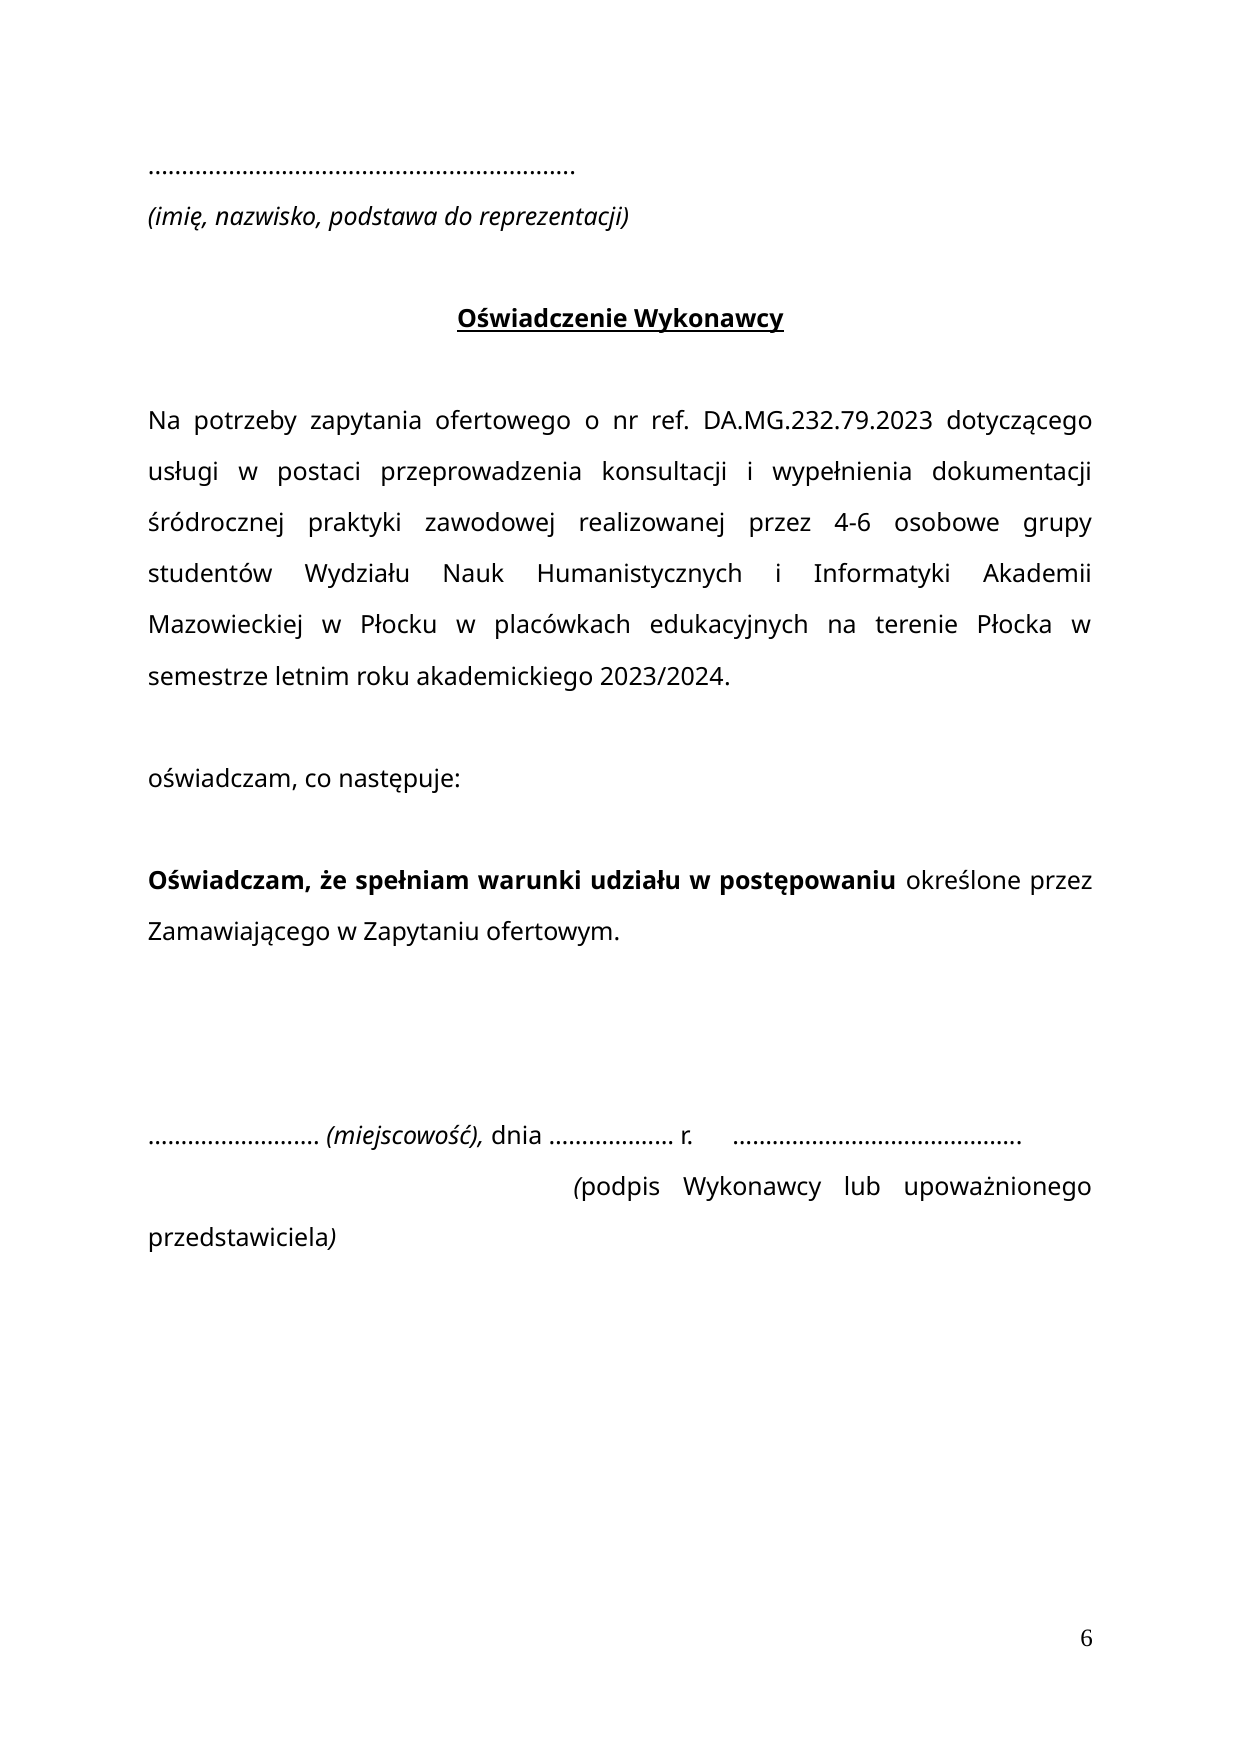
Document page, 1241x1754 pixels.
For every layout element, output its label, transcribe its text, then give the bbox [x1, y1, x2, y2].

text (podpis Wykonawcy lub upoważnionego przedstawiciela) [148, 1168, 1092, 1254]
text oświadczam, co następuje: [148, 760, 1092, 794]
text Oświadczenie Wykonawcy [148, 301, 1092, 335]
text Oświadczam, że spełniam warunki udziału w postępowaniu określone przez Zamawiającego w Zapytaniu ofertowym. [148, 862, 1092, 947]
text ………...…….……. (miejscowość), dnia ………….…… r. …………………………………….. [148, 1117, 1092, 1152]
text (imię, nazwisko, podstawa do reprezentacji) [148, 199, 1092, 233]
text .............……….......................................... [148, 148, 1092, 182]
text Na potrzeby zapytania ofertowego o nr ref. DA.MG.232.79.2023 dotyczącego usługi w postaci przeprowadzenia konsultacji i wypełnienia dokumentacji śródrocznej praktyki zawodowej realizowanej przez 4-6 osobowe grupy studentów Wydziału Nauk Humanistycznych i Informatyki Akademii Mazowieckiej w Płocku w placówkach edukacyjnych na terenie Płocka w semestrze letnim roku akademickiego 2023/2024. [148, 403, 1092, 692]
